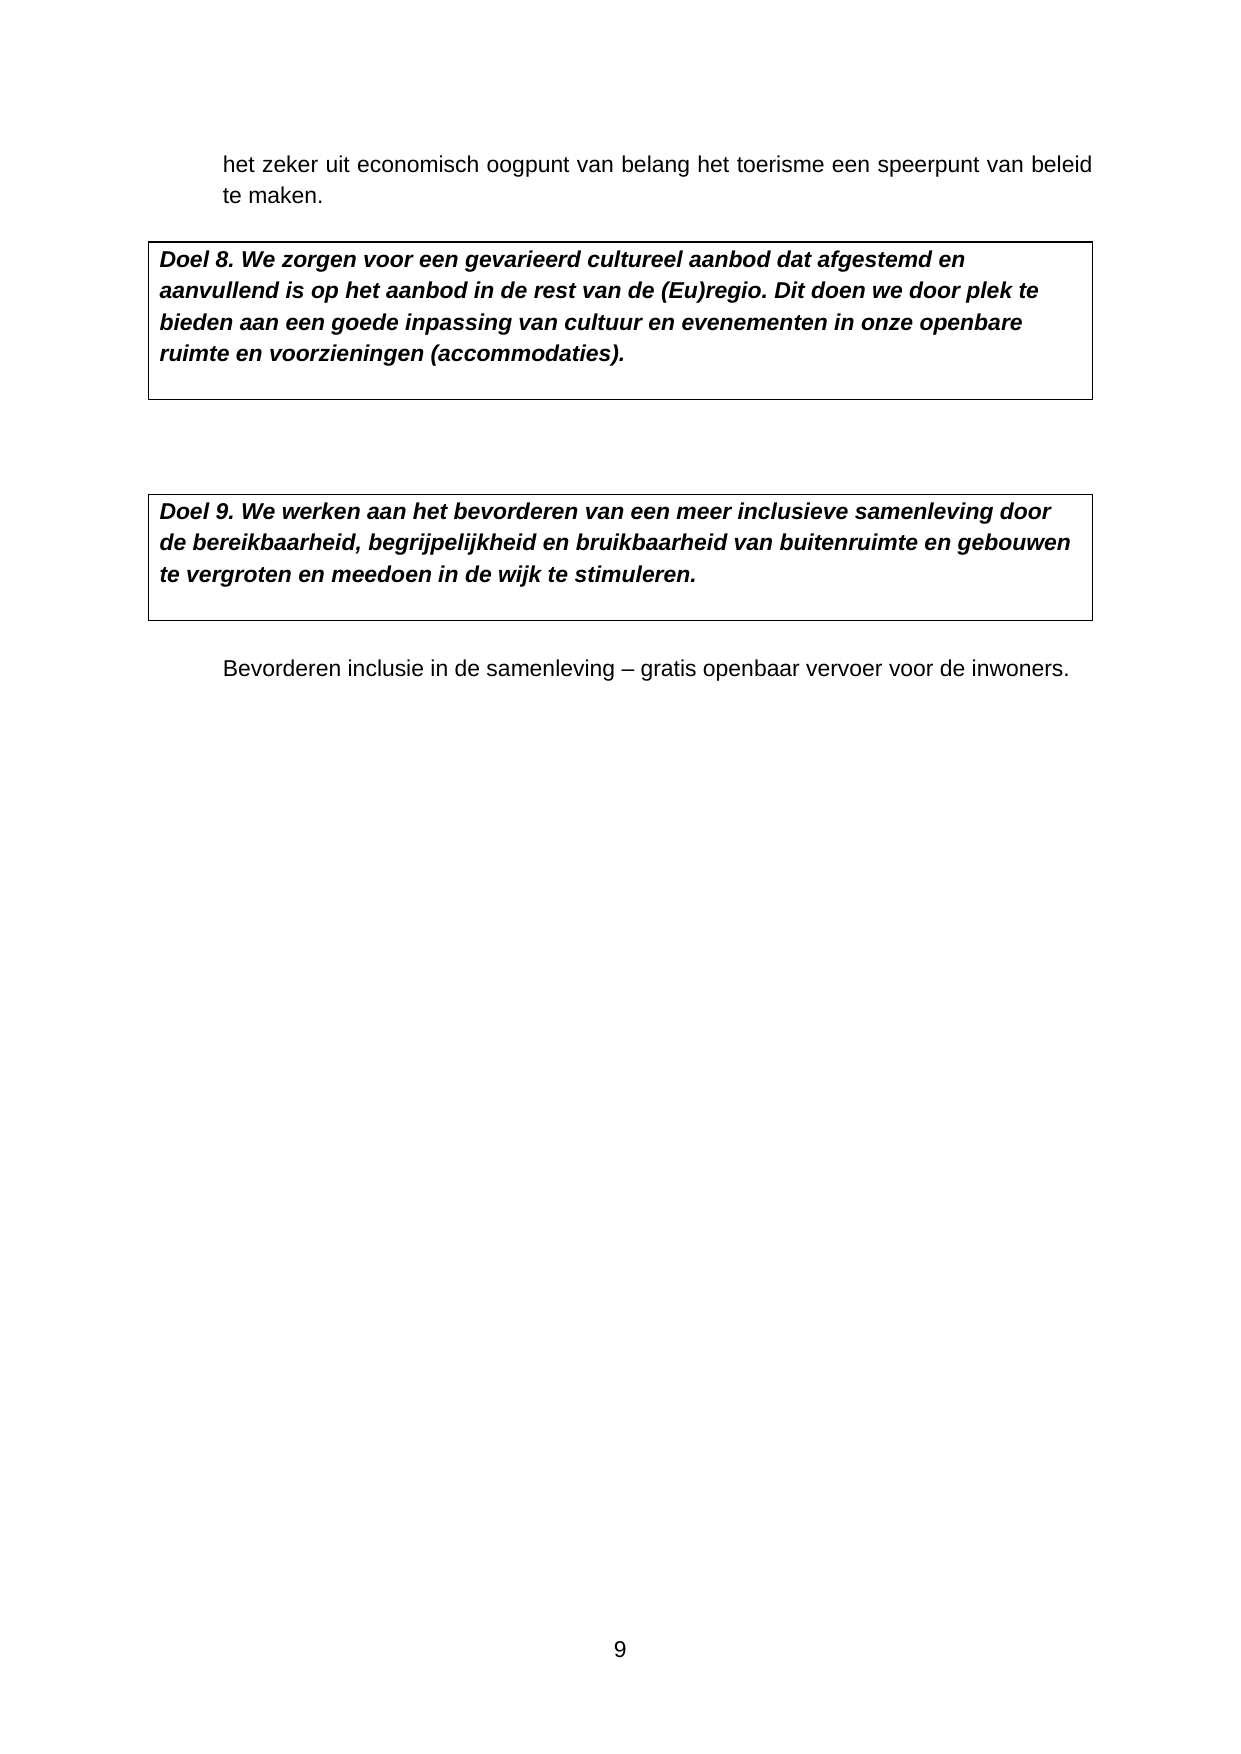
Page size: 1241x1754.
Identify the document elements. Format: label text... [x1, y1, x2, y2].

table_header Doel 8. We zorgen voor een gevarieerd cultureel aanbod dat afgestemd en aanvullend is op het aanbod in de rest van de (Eu)regio. Dit doen we door plek te bieden aan een goede inpassing van cultuur en evenementen in onze openbare ruimte en voorzieningen (accommodaties). [149, 243, 1092, 399]
table_header Doel 9. We werken aan het bevorderen van een meer inclusieve samenleving door de bereikbaarheid, begrijpelijkheid en bruikbaarheid van buitenruimte en gebouwen te vergroten en meedoen in de wijk te stimuleren. [149, 495, 1092, 619]
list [185, 148, 1093, 210]
text Bevorderen inclusie in de samenleving – gratis openbaar vervoer voor de inwoners. [223, 652, 1093, 683]
